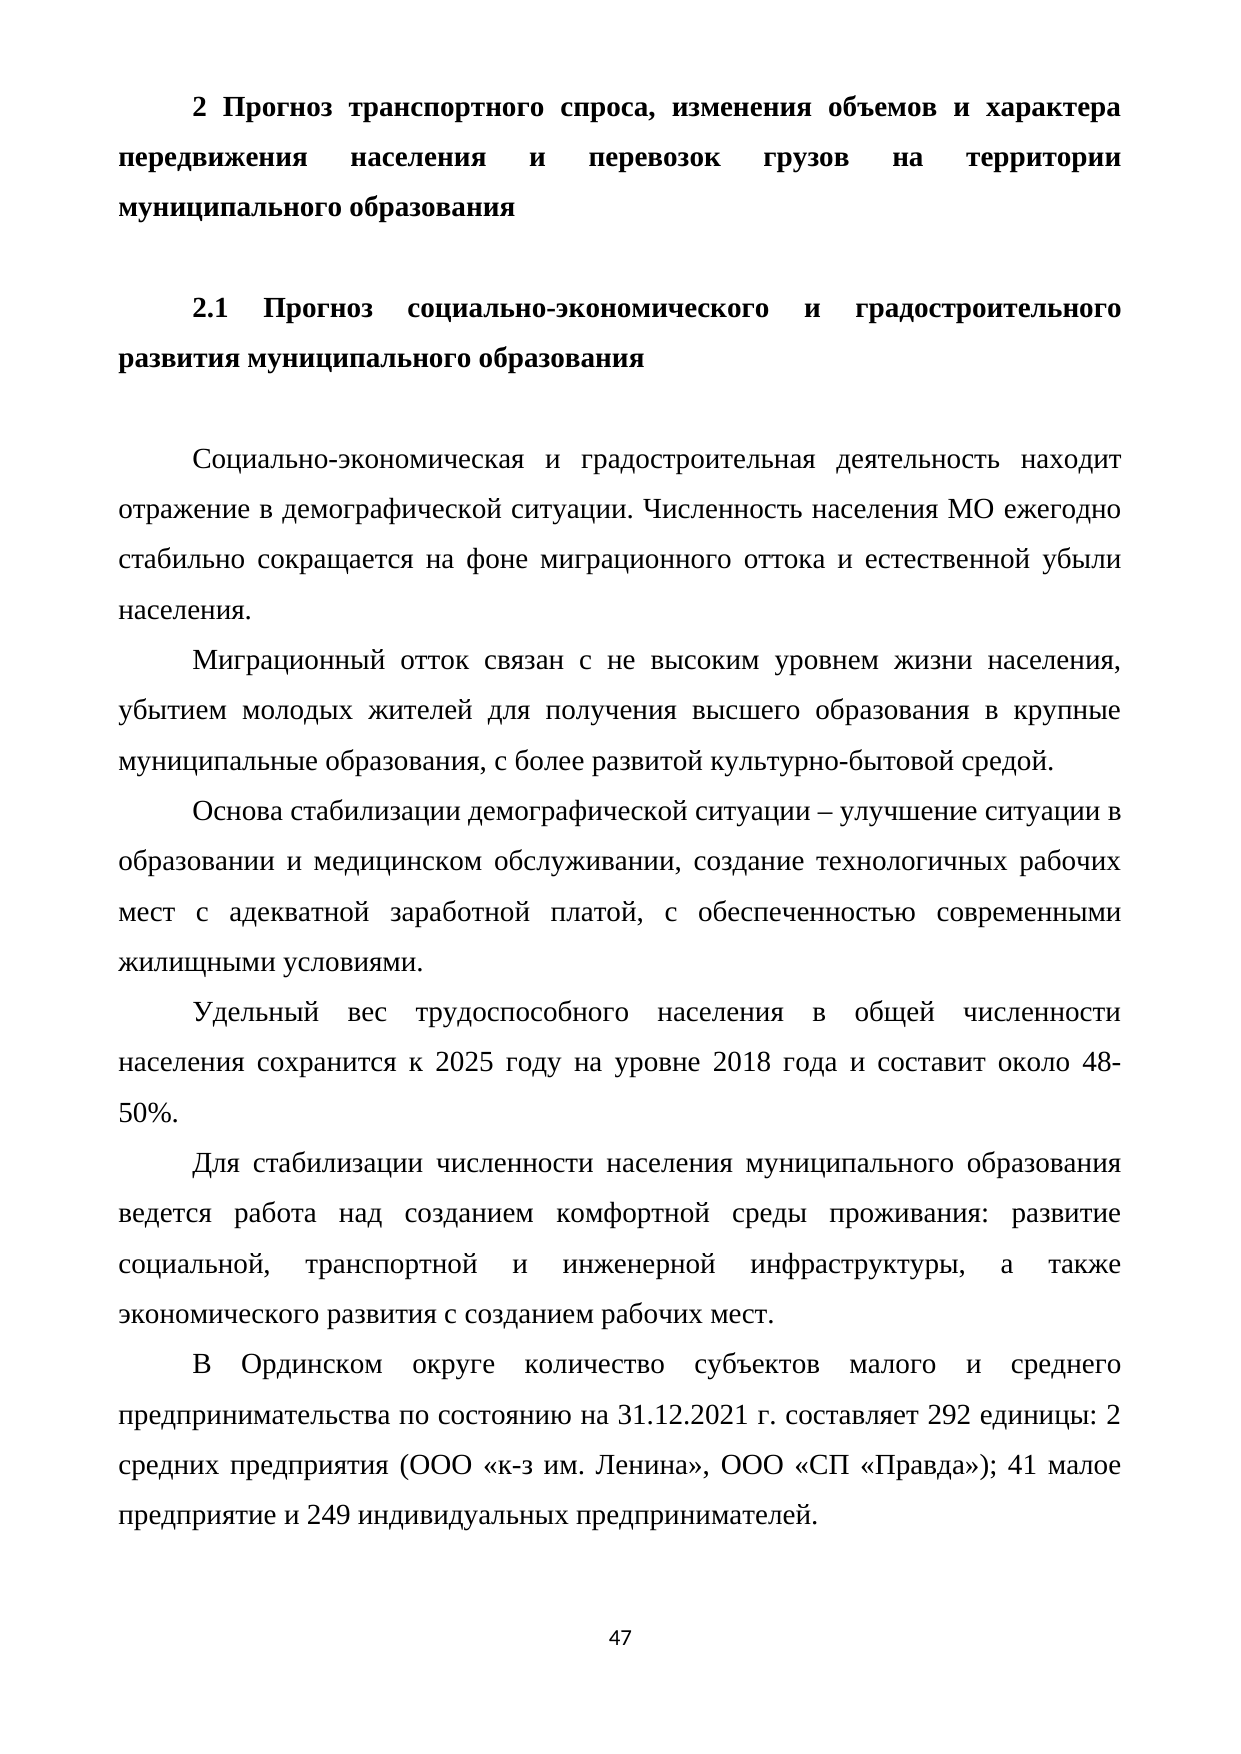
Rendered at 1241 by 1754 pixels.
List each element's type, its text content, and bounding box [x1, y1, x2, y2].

text Социально-экономическая и градостроительная деятельность находит отражение в демографической ситуации. Численность населения МО ежегодно стабильно сокращается на фоне миграционного оттока и естественной убыли населения. [118, 441, 1122, 625]
text В Ординском округе количество субъектов малого и среднего предпринимательства по состоянию на 31.12.2021 г. составляет 292 единицы: 2 средних предприятия (ООО «к-з им. Ленина», ООО «СП «Правда»); 41 малое предприятие и 249 индивидуальных предпринимателей. [118, 1346, 1122, 1531]
text 2 Прогноз транспортного спроса, изменения объемов и характера передвижения населения и перевозок грузов на территории муниципального образования [118, 89, 1122, 223]
text Основа стабилизации демографической ситуации – улучшение ситуации в образовании и медицинском обслуживании, создание технологичных рабочих мест с адекватной заработной платой, с обеспеченностью современными жилищными условиями. [118, 793, 1122, 977]
text Удельный вес трудоспособного населения в общей численности населения сохранится к 2025 году на уровне 2018 года и составит около 48-50%. [118, 994, 1122, 1128]
text Для стабилизации численности населения муниципального образования ведется работа над созданием комфортной среды проживания: развитие социальной, транспортной и инженерной инфраструктуры, а также экономического развития с созданием рабочих мест. [118, 1145, 1122, 1330]
text Миграционный отток связан с не высоким уровнем жизни населения, убытием молодых жителей для получения высшего образования в крупные муниципальные образования, с более развитой культурно-бытовой средой. [118, 642, 1122, 776]
text 2.1 Прогноз социально-экономического и градостроительного развития муниципального образования [118, 290, 1122, 374]
